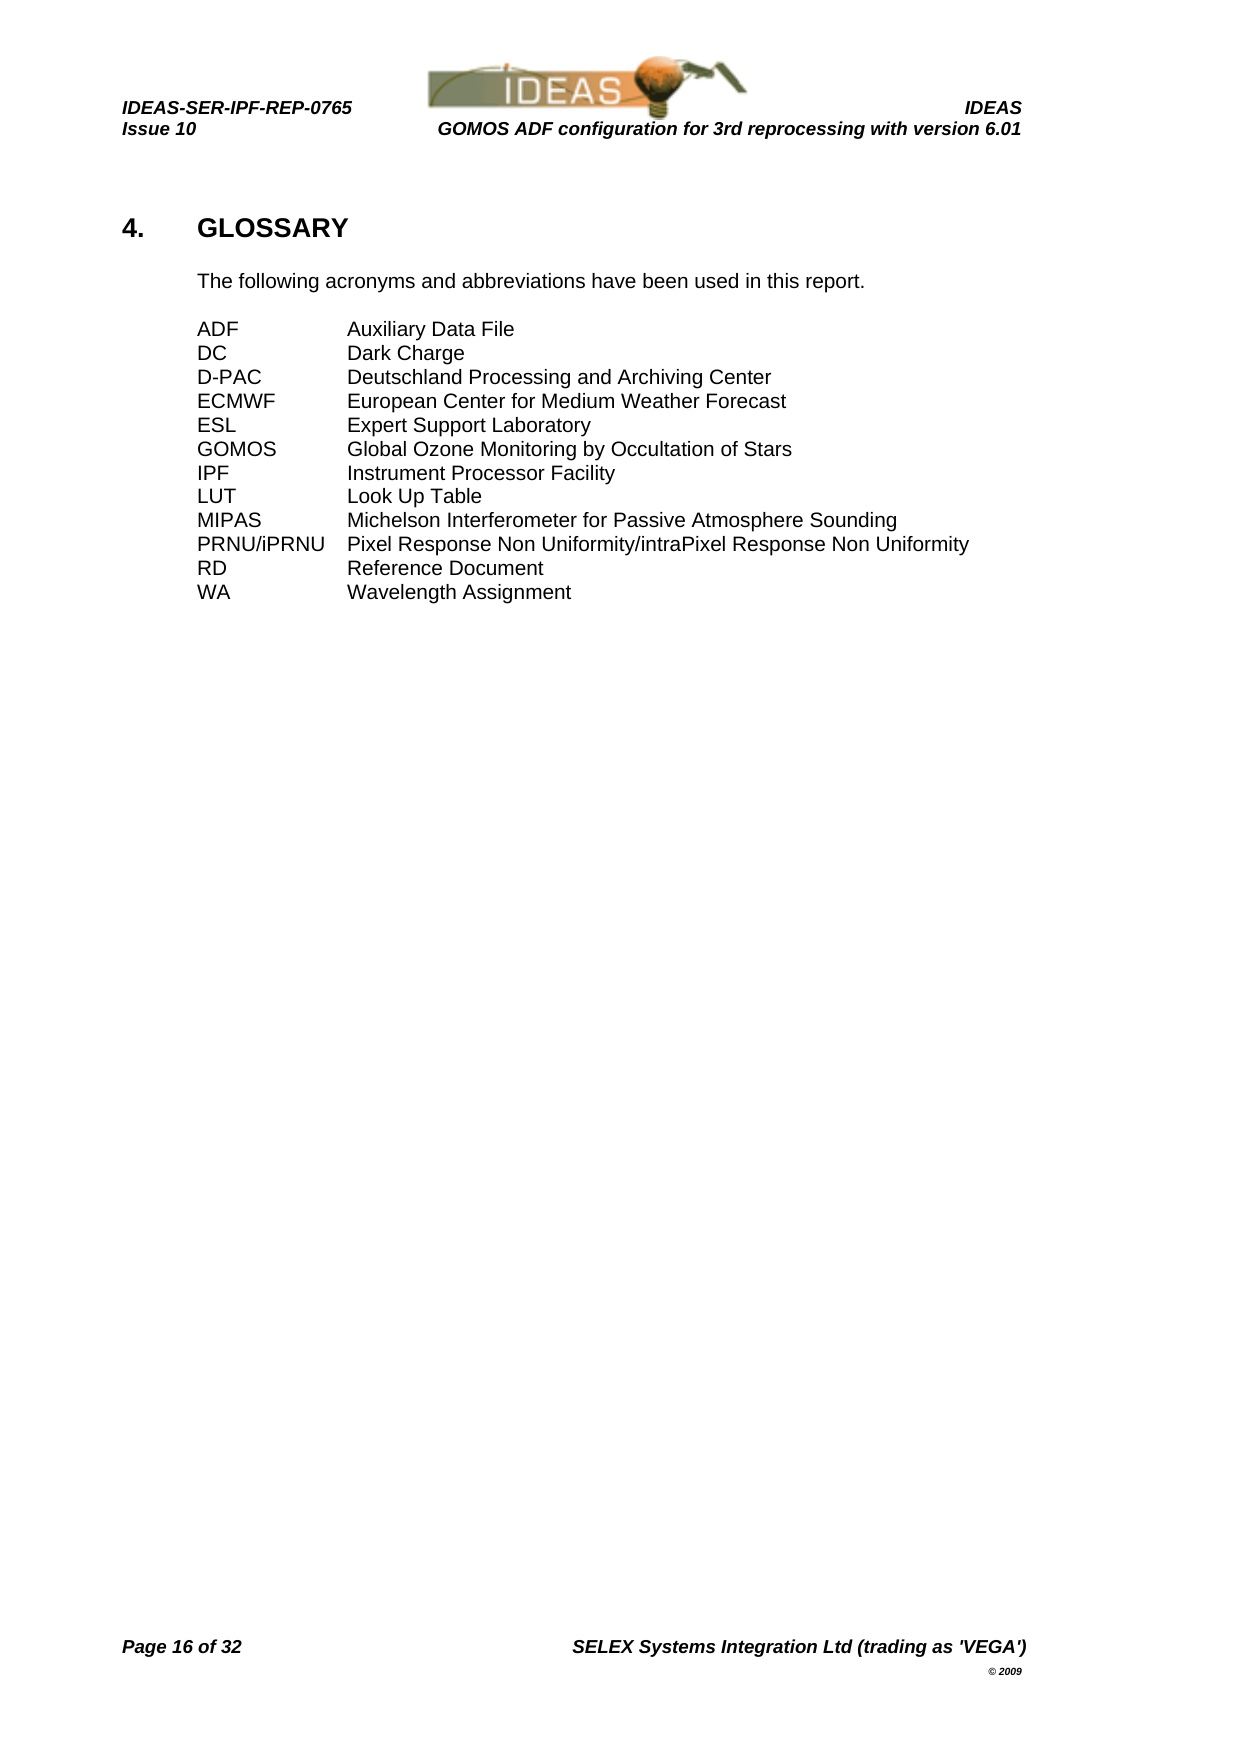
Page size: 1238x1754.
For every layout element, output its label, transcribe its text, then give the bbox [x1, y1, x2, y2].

text The following acronyms and abbreviations have been used in this report. [197, 269, 1050, 293]
text ECMWF European Center for Medium Weather Forecast [197, 388, 1050, 412]
text PRNU/iPRNU Pixel Response Non Uniformity/intraPixel Response Non Uniformity [197, 532, 1050, 556]
picture [417, 56, 755, 120]
text ESL Expert Support Laboratory [197, 412, 1050, 436]
subtitle Glossary [122, 212, 1050, 244]
text D-PAC Deutschland Processing and Archiving Center [197, 364, 1050, 388]
text RD Reference Document [197, 556, 1050, 580]
text DC Dark Charge [197, 341, 1050, 364]
text GOMOS Global Ozone Monitoring by Occultation of Stars [197, 436, 1050, 460]
text ADF Auxiliary Data File [197, 317, 1050, 341]
text LUT Look Up Table [197, 484, 1050, 508]
text MIPAS Michelson Interferometer for Passive Atmosphere Sounding [197, 508, 1050, 532]
text WA Wavelength Assignment [197, 580, 1050, 604]
text IPF Instrument Processor Facility [197, 460, 1050, 484]
